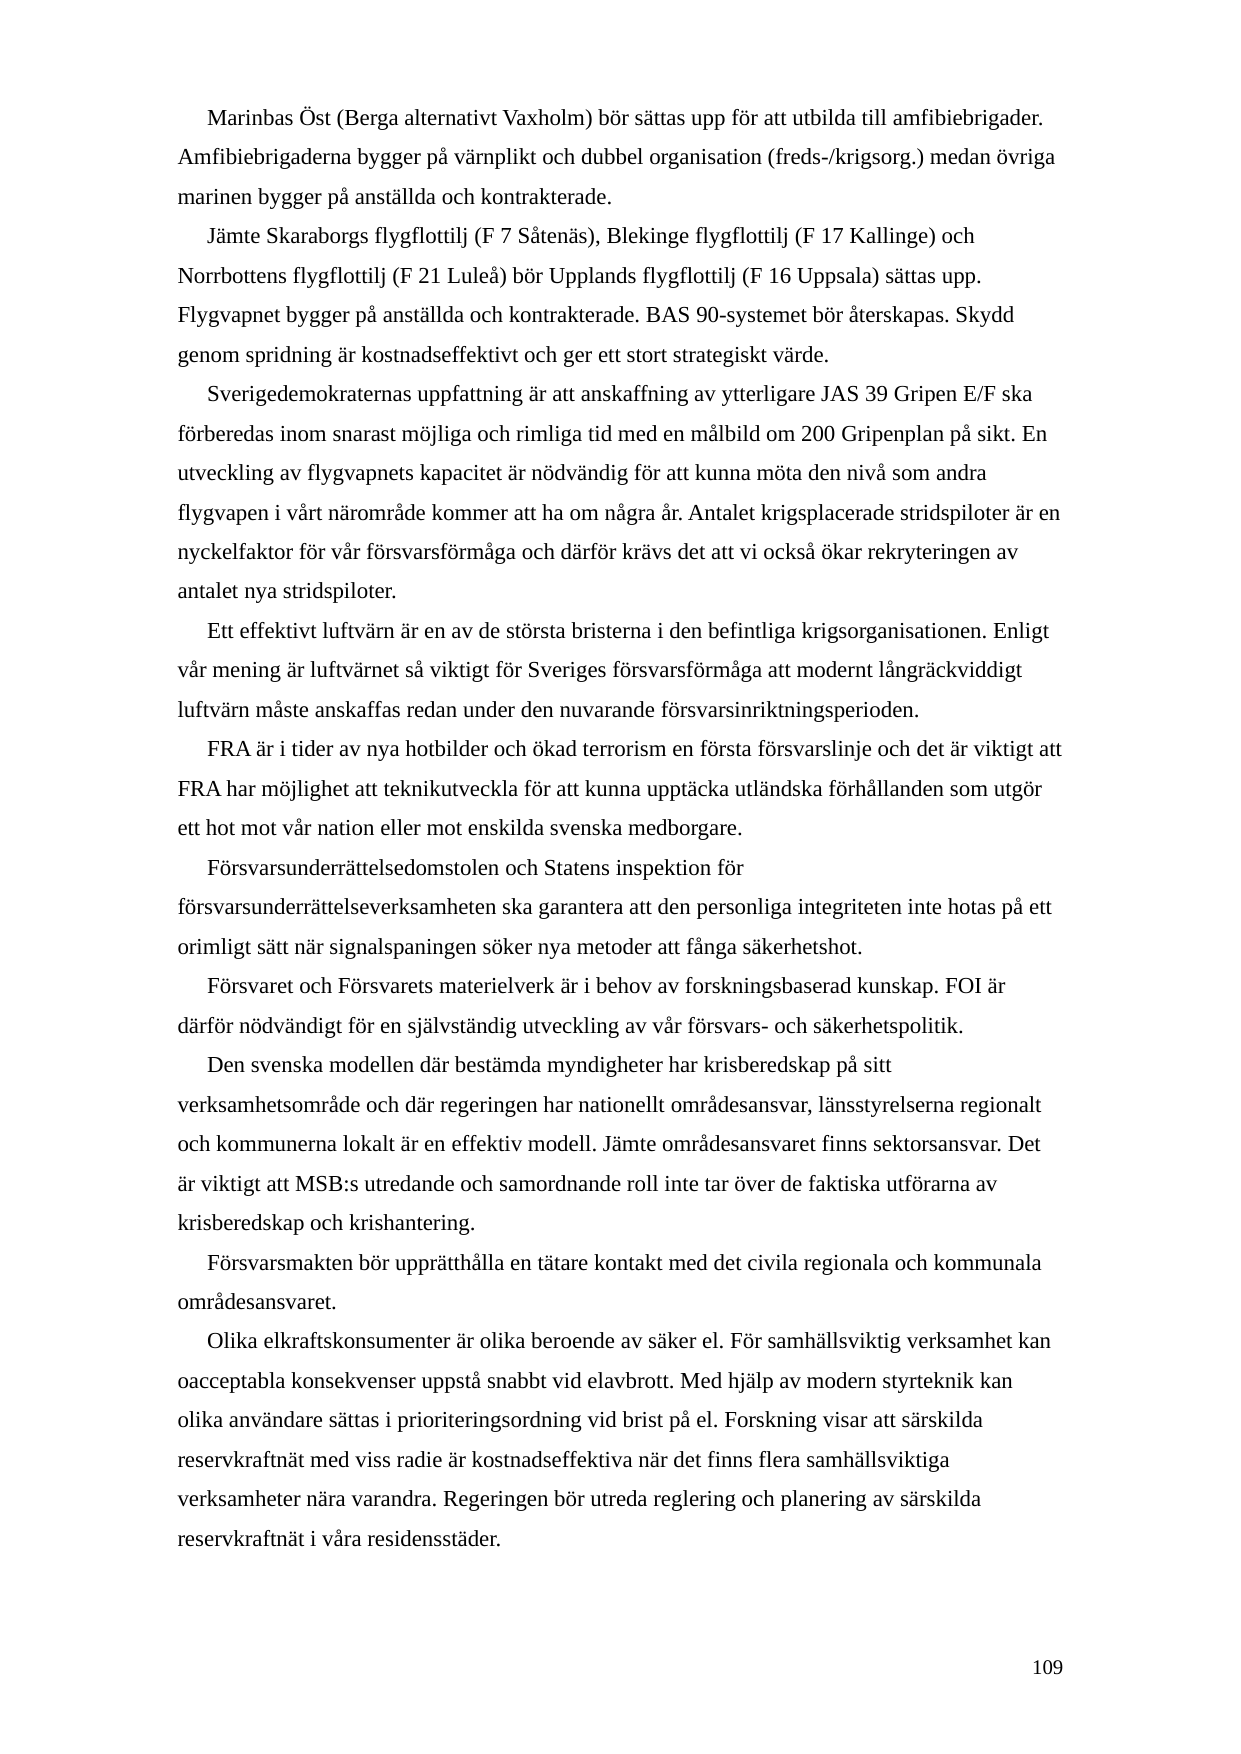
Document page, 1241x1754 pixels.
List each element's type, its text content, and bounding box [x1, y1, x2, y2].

text Jämte Skaraborgs flygflottilj (F 7 Såtenäs), Blekinge flygflottilj (F 17 Kallinge) och Norrbottens flygflottilj (F 21 Luleå) bör Upplands flygflottilj (F 16 Uppsala) sättas upp. Flygvapnet bygger på anställda och kontrakterade. BAS 90-systemet bör återskapas. Skydd genom spridning är kostnadseffektivt och ger ett stort strategiskt värde. [177, 222, 1063, 367]
text Olika elkraftskonsumenter är olika beroende av säker el. För samhällsviktig verksamhet kan oacceptabla konsekvenser uppstå snabbt vid elavbrott. Med hjälp av modern styrteknik kan olika användare sättas i prioriteringsordning vid brist på el. Forskning visar att särskilda reservkraftnät med viss radie är kostnadseffektiva när det finns flera samhällsviktiga verksamheter nära varandra. Regeringen bör utreda reglering och planering av särskilda reservkraftnät i våra residensstäder. [177, 1328, 1063, 1551]
text Försvarsunderrättelsedomstolen och Statens inspektion för försvarsunderrättelseverksamheten ska garantera att den personliga integriteten inte hotas på ett orimligt sätt när signalspaningen söker nya metoder att fånga säkerhetshot. [177, 854, 1063, 959]
text Ett effektivt luftvärn är en av de största bristerna i den befintliga krigsorganisationen. Enligt vår mening är luftvärnet så viktigt för Sveriges försvarsförmåga att modernt långräckviddigt luftvärn måste anskaffas redan under den nuvarande försvarsinriktningsperioden. [177, 617, 1063, 722]
text Marinbas Öst (Berga alternativt Vaxholm) bör sättas upp för att utbilda till amfibiebrigader. Amfibiebrigaderna bygger på värnplikt och dubbel organisation (freds-/krigsorg.) medan övriga marinen bygger på anställda och kontrakterade. [177, 104, 1063, 209]
text Försvaret och Försvarets materielverk är i behov av forskningsbaserad kunskap. FOI är därför nödvändigt för en självständig utveckling av vår försvars- och säkerhetspolitik. [177, 972, 1063, 1038]
text Den svenska modellen där bestämda myndigheter har krisberedskap på sitt verksamhetsområde och där regeringen har nationellt områdesansvar, länsstyrelserna regionalt och kommunerna lokalt är en effektiv modell. Jämte områdesansvaret finns sektorsansvar. Det är viktigt att MSB:s utredande och samordnande roll inte tar över de faktiska utförarna av krisberedskap och krishantering. [177, 1051, 1063, 1236]
text Sverigedemokraternas uppfattning är att anskaffning av ytterligare JAS 39 Gripen E/F ska förberedas inom snarast möjliga och rimliga tid med en målbild om 200 Gripenplan på sikt. En utveckling av flygvapnets kapacitet är nödvändig för att kunna möta den nivå som andra flygvapen i vårt närområde kommer att ha om några år. Antalet krigsplacerade stridspiloter är en nyckelfaktor för vår försvarsförmåga och därför krävs det att vi också ökar rekryteringen av antalet nya stridspiloter. [177, 380, 1063, 604]
text Försvarsmakten bör upprätthålla en tätare kontakt med det civila regionala och kommunala områdesansvaret. [177, 1249, 1063, 1314]
text FRA är i tider av nya hotbilder och ökad terrorism en första försvarslinje och det är viktigt att FRA har möjlighet att teknikutveckla för att kunna upptäcka utländska förhållanden som utgör ett hot mot vår nation eller mot enskilda svenska medborgare. [177, 735, 1063, 841]
